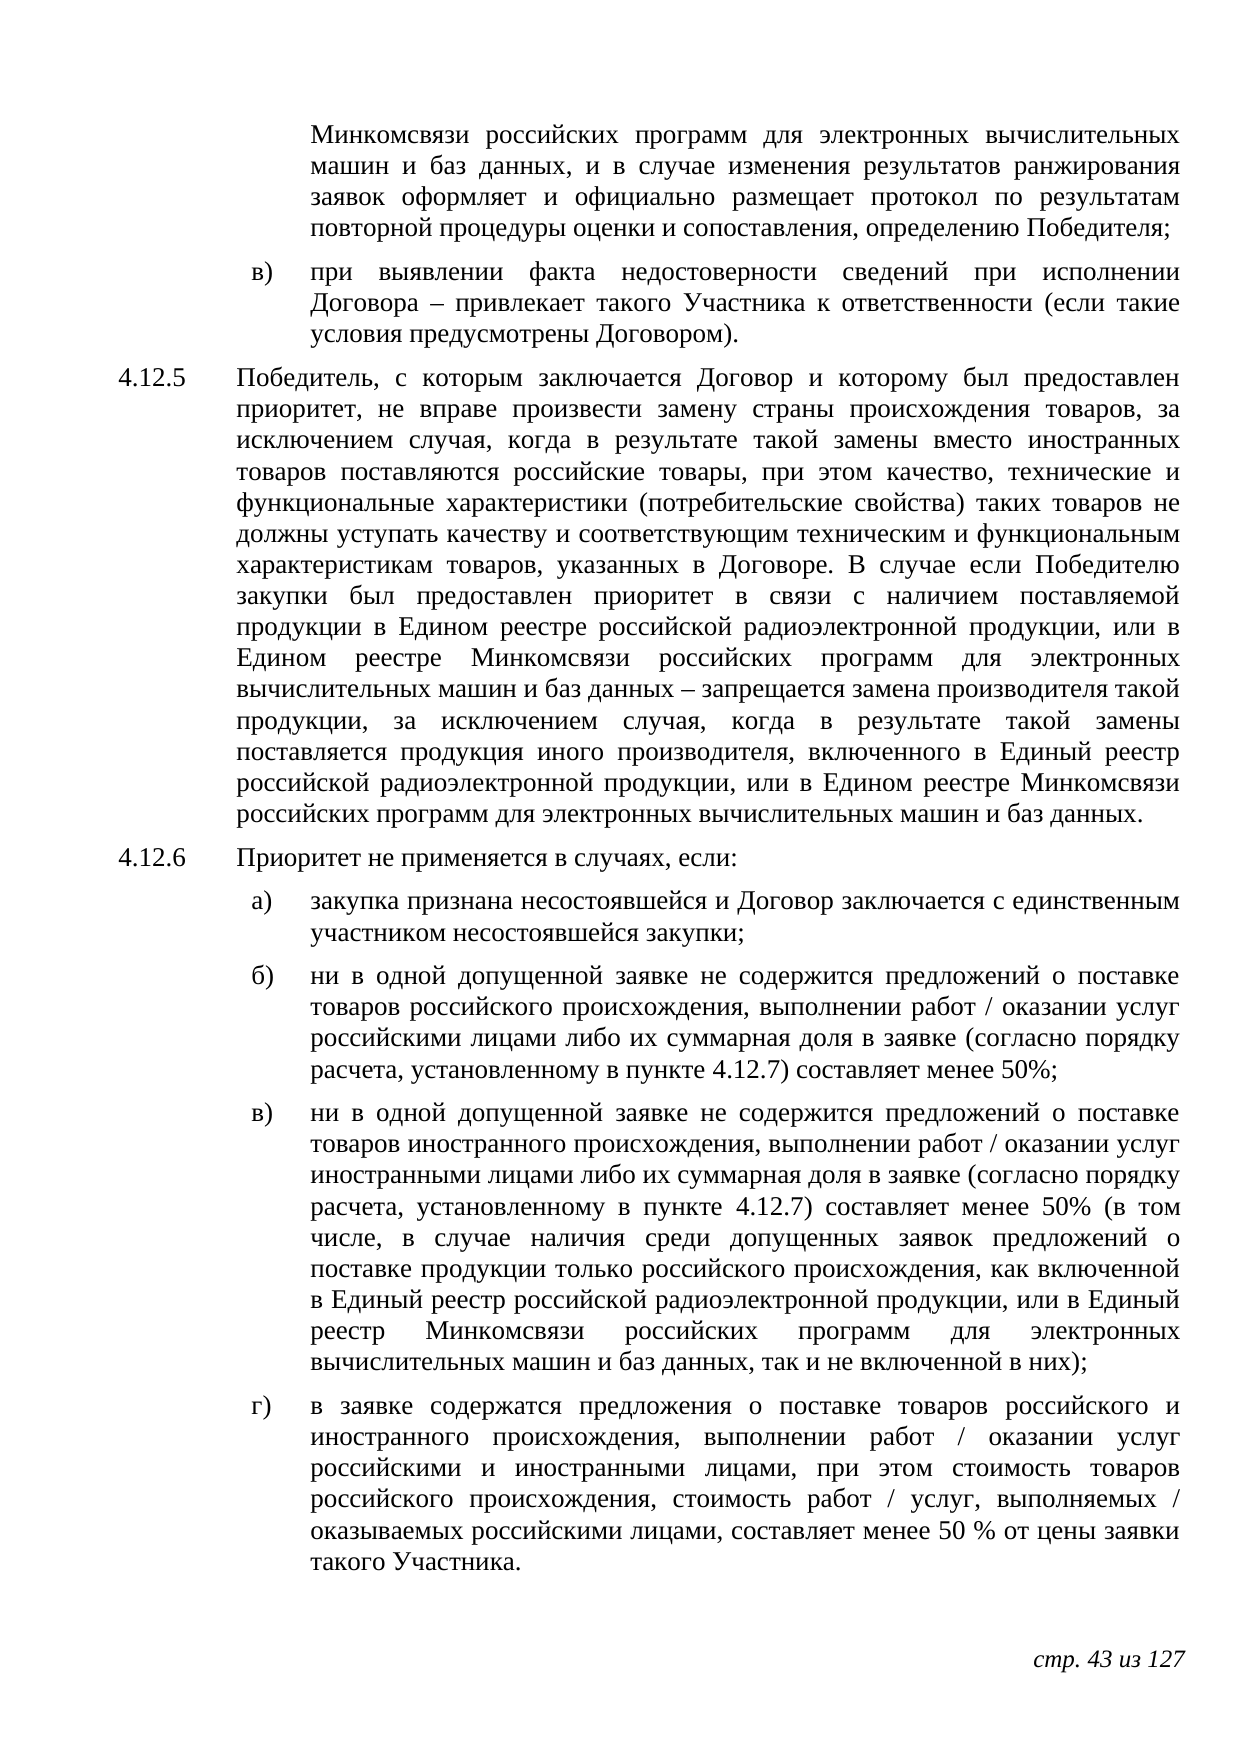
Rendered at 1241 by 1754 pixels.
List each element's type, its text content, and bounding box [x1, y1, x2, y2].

text в заявке содержатся предложения о поставке товаров российского и иностранного происхождения, выполнении работ / оказании услуг российскими и иностранными лицами, при этом стоимость товаров российского происхождения, стоимость работ / услуг, выполняемых / оказываемых российскими лицами, составляет менее 50 % от цены заявки такого Участника. [251, 1389, 1181, 1576]
text Победитель, с которым заключается Договор и которому был предоставлен приоритет, не вправе произвести замену страны происхождения товаров, за исключением случая, когда в результате такой замены вместо иностранных товаров поставляются российские товары, при этом качество, технические и функциональные характеристики (потребительские свойства) таких товаров не должны уступать качеству и соответствующим техническим и функциональным характеристикам товаров, указанных в Договоре. В случае если Победителю закупки был предоставлен приоритет в связи с наличием поставляемой продукции в Едином реестре российской радиоэлектронной продукции, или в Едином реестре Минкомсвязи российских программ для электронных вычислительных машин и баз данных – запрещается замена производителя такой продукции, за исключением случая, когда в результате такой замены поставляется продукция иного производителя, включенного в Единый реестр российской радиоэлектронной продукции, или в Едином реестре Минкомсвязи российских программ для электронных вычислительных машин и баз данных. [118, 361, 1181, 828]
text ни в одной допущенной заявке не содержится предложений о поставке товаров российского происхождения, выполнении работ / оказании услуг российскими лицами либо их суммарная доля в заявке (согласно порядку расчета, установленному в пункте 4.12.7) составляет менее 50%; [251, 959, 1181, 1084]
text закупка признана несостоявшейся и Договор заключается с единственным участником несостоявшейся закупки; [251, 884, 1181, 947]
text ни в одной допущенной заявке не содержится предложений о поставке товаров иностранного происхождения, выполнении работ / оказании услуг иностранными лицами либо их суммарная доля в заявке (согласно порядку расчета, установленному в пункте 4.12.7) составляет менее 50% (в том числе, в случае наличия среди допущенных заявок предложений о поставке продукции только российского происхождения, как включенной в Единый реестр российской радиоэлектронной продукции, или в Единый реестр Минкомсвязи российских программ для электронных вычислительных машин и баз данных, так и не включенной в них); [251, 1096, 1181, 1377]
text Приоритет не применяется в случаях, если: [118, 841, 1181, 872]
text при выявлении факта недостоверности сведений при исполнении Договора – привлекает такого Участника к ответственности (если такие условия предусмотрены Договором). [251, 255, 1181, 349]
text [251, 118, 1181, 243]
